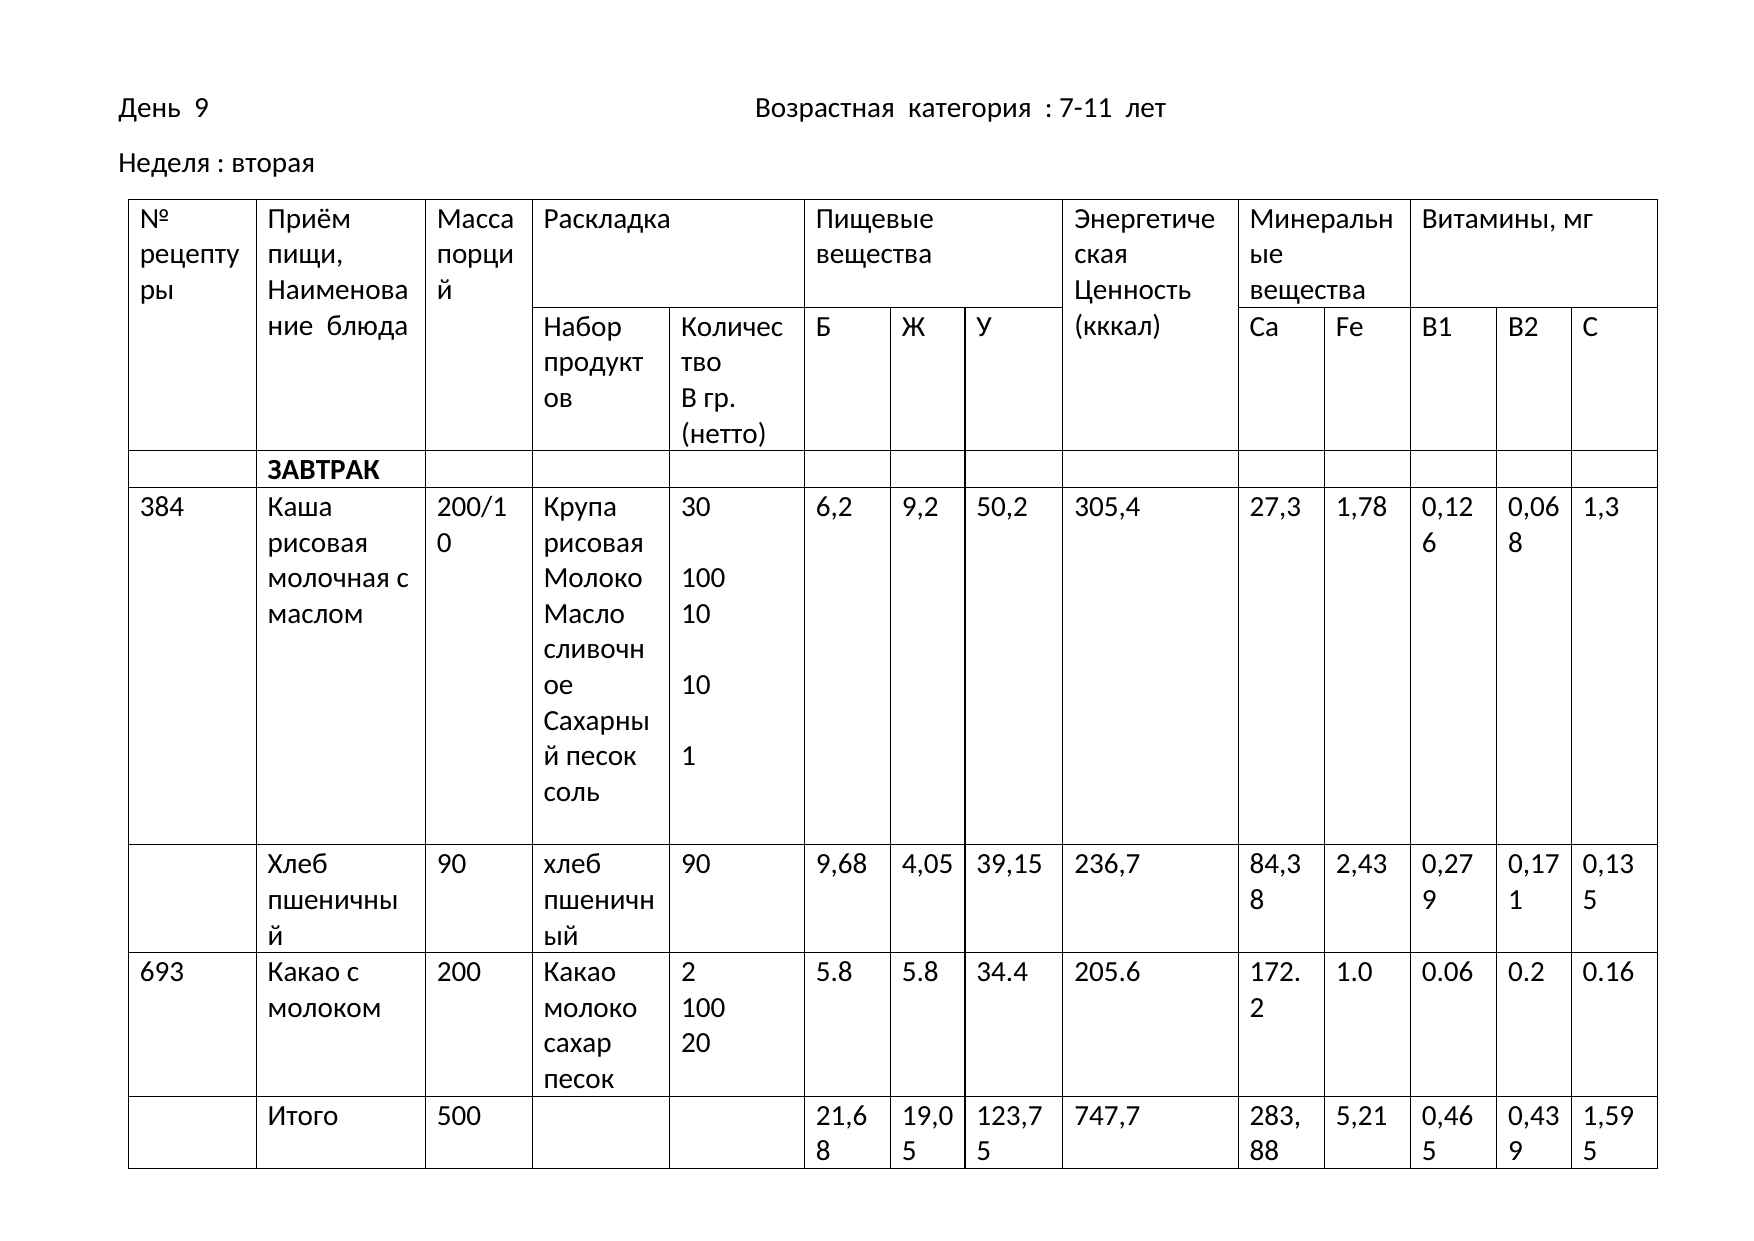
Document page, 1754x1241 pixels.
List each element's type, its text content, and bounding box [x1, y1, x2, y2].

table_cell 0.2 [1497, 953, 1571, 1096]
table_cell 1,595 [1572, 1097, 1657, 1168]
table_header Масса порций [426, 200, 532, 450]
table_cell [1325, 451, 1410, 487]
table_cell 2 100 20 [670, 953, 804, 1096]
table_cell 123,75 [966, 1097, 1062, 1168]
table_cell Каша рисовая молочная с маслом [257, 488, 425, 844]
table_cell 205.6 [1063, 953, 1238, 1096]
table_cell 4,05 [891, 845, 964, 952]
table_cell 0,135 [1572, 845, 1657, 952]
table_cell [1063, 451, 1238, 487]
table_cell 0,126 [1411, 488, 1496, 844]
table_cell 1,78 [1325, 488, 1410, 844]
table_cell 5,21 [1325, 1097, 1410, 1168]
text День 9 Возрастная категория : 7-11 лет [118, 89, 1636, 124]
table_cell 19,05 [891, 1097, 964, 1168]
table_cell [1572, 451, 1657, 487]
table_cell 84,38 [1239, 845, 1324, 952]
table_cell 236,7 [1063, 845, 1238, 952]
table_cell 90 [426, 845, 532, 952]
table_cell 9,2 [891, 488, 964, 844]
table_cell 172.2 [1239, 953, 1324, 1096]
table_cell Какао молоко сахар песок [533, 953, 669, 1096]
table_cell хлеб пшеничный [533, 845, 669, 952]
table_cell [1411, 451, 1496, 487]
table_cell Итого [257, 1097, 425, 1168]
table_cell 0.06 [1411, 953, 1496, 1096]
table_cell [1497, 451, 1571, 487]
table_cell 9,68 [805, 845, 890, 952]
table_cell Fe [1325, 308, 1410, 450]
table_cell [129, 451, 256, 487]
table_cell 747,7 [1063, 1097, 1238, 1168]
table_header Пищевые вещества [805, 200, 1062, 307]
table_cell 0,465 [1411, 1097, 1496, 1168]
table_cell 21,68 [805, 1097, 890, 1168]
table_cell 200 [426, 953, 532, 1096]
table_cell 0.16 [1572, 953, 1657, 1096]
table_cell 384 [129, 488, 256, 844]
table_cell Б [805, 308, 890, 450]
table_cell 0,171 [1497, 845, 1571, 952]
table_cell 500 [426, 1097, 532, 1168]
table_cell 39,15 [966, 845, 1062, 952]
table_cell [670, 1097, 804, 1168]
table_cell 34.4 [966, 953, 1062, 1096]
table_cell 30 100 10 10 1 [670, 488, 804, 844]
table_cell [1239, 451, 1324, 487]
table_cell 90 [670, 845, 804, 952]
table_cell 0,279 [1411, 845, 1496, 952]
table_cell 50,2 [966, 488, 1062, 844]
table_cell С [1572, 308, 1657, 450]
table_cell 1.0 [1325, 953, 1410, 1096]
table_header Приём пищи, Наименование блюда [257, 200, 425, 450]
table_header Энергетическая Ценность (кккал) [1063, 200, 1238, 450]
table_cell Какао с молоком [257, 953, 425, 1096]
table_cell [533, 451, 669, 487]
table_cell Количество В гр. (нетто) [670, 308, 804, 450]
table_cell 0,439 [1497, 1097, 1571, 1168]
table_cell 0,068 [1497, 488, 1571, 844]
table_cell 200/10 [426, 488, 532, 844]
table_cell [805, 451, 890, 487]
text Неделя : вторая [118, 144, 1636, 179]
table_cell 27,3 [1239, 488, 1324, 844]
table_cell Ca [1239, 308, 1324, 450]
table_cell В2 [1497, 308, 1571, 450]
table_cell 1,3 [1572, 488, 1657, 844]
table_cell ЗАВТРАК [257, 451, 425, 487]
table_cell [426, 451, 532, 487]
table_cell 283,88 [1239, 1097, 1324, 1168]
table_cell 305,4 [1063, 488, 1238, 844]
table_cell Хлеб пшеничный [257, 845, 425, 952]
table_cell [533, 1097, 669, 1168]
table_cell В1 [1411, 308, 1496, 450]
table_cell 5.8 [805, 953, 890, 1096]
table_cell [891, 451, 964, 487]
table_cell 6,2 [805, 488, 890, 844]
table_cell [966, 451, 1062, 487]
table_cell 5.8 [891, 953, 964, 1096]
table_header Минеральные вещества [1239, 200, 1410, 307]
table_cell Крупа рисовая Молоко Масло сливочное Сахарный песок соль [533, 488, 669, 844]
table_cell [129, 845, 256, 952]
table_cell [670, 451, 804, 487]
table_cell Набор продуктов [533, 308, 669, 450]
table_cell Ж [891, 308, 964, 450]
table_cell У [966, 308, 1062, 450]
table_header № рецептуры [129, 200, 256, 450]
table_header Раскладка [533, 200, 804, 307]
table_cell 693 [129, 953, 256, 1096]
table_header Витамины, мг [1411, 200, 1657, 307]
table_cell 2,43 [1325, 845, 1410, 952]
table_cell [129, 1097, 256, 1168]
